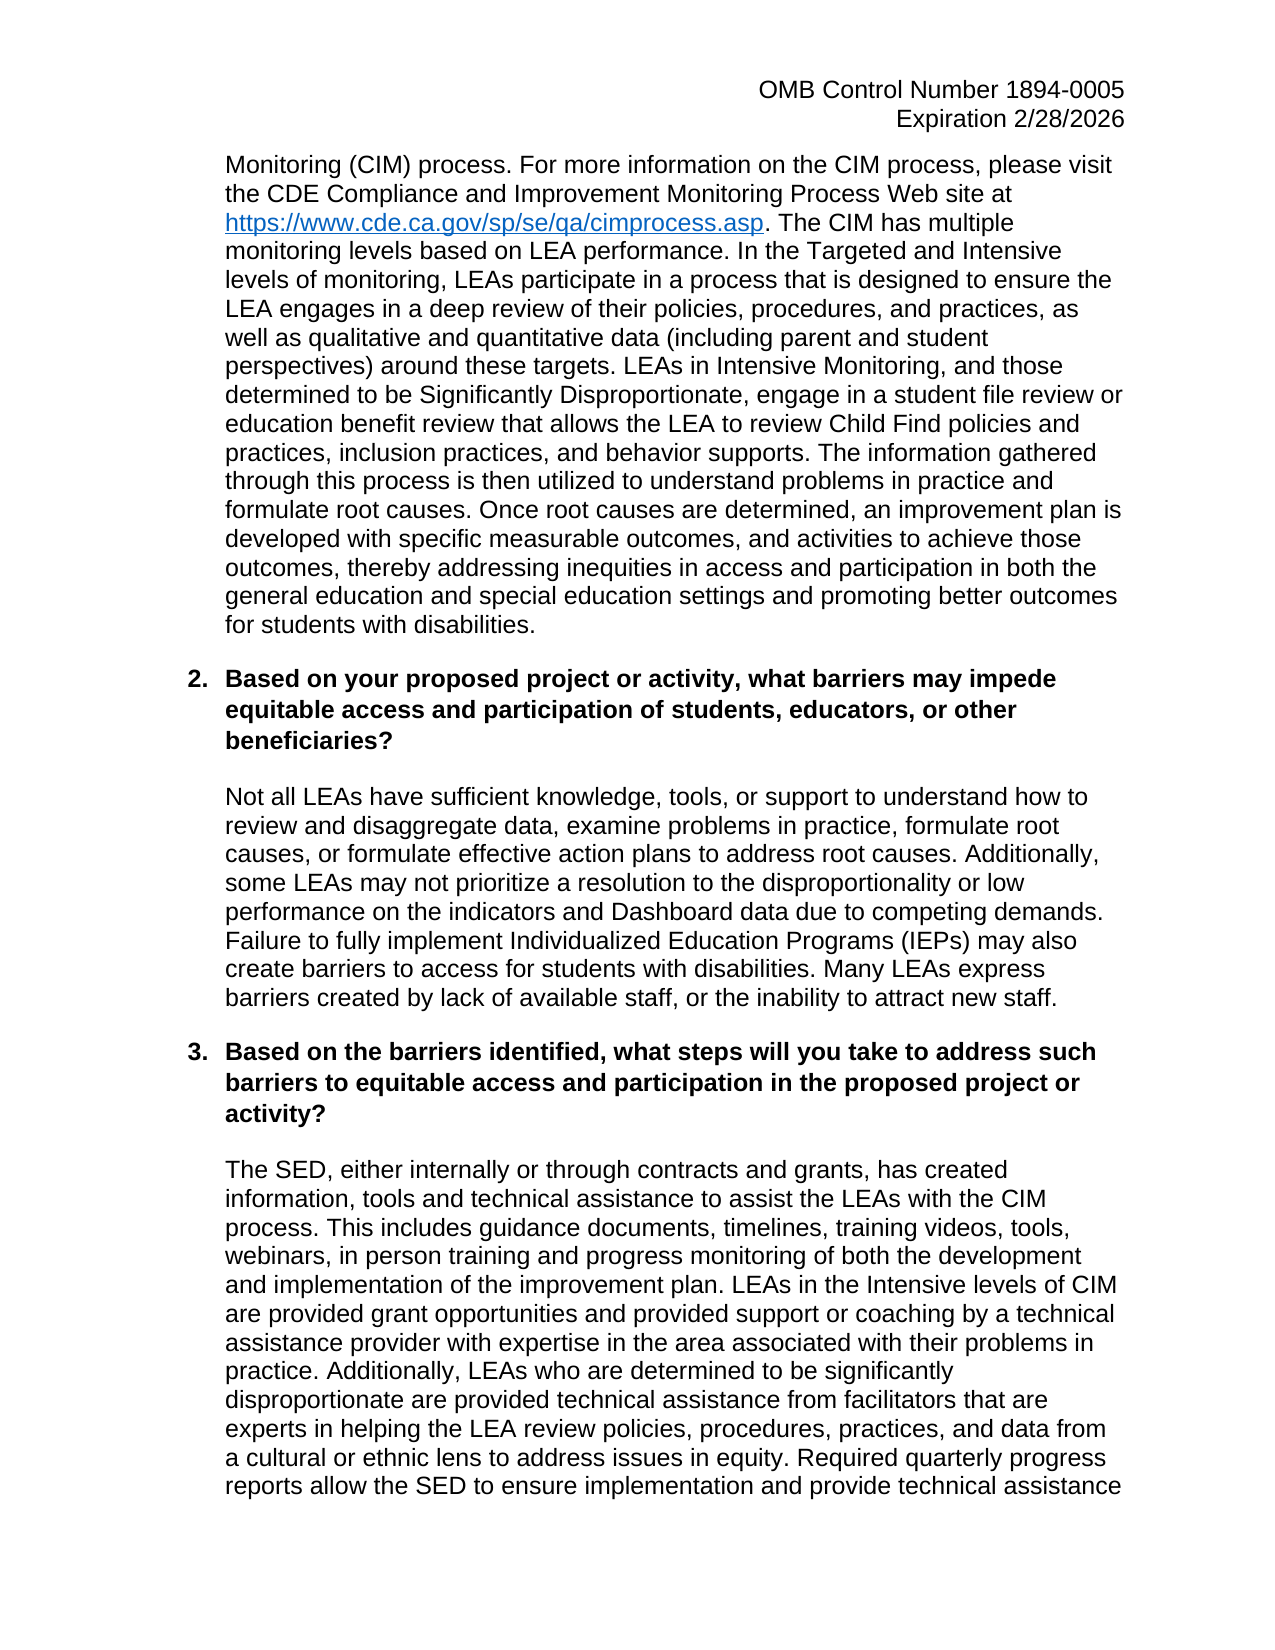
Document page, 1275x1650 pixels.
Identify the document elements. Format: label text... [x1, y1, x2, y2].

list Based on the barriers identified, what steps will you take to address such barriers to equitable access and participation in the proposed project or activity? [187, 1037, 1125, 1128]
list Not all LEAs have sufficient knowledge, tools, or support to understand how to review and disaggregate data, examine problems in practice, formulate root causes, or formulate effective action plans to address root causes. Additionally, some LEAs may not prioritize a resolution to the disproportionality or low performance on the indicators and Dashboard data due to competing demands. Failure to fully implement Individualized Education Programs (IEPs) may also create barriers to access for students with disabilities. Many LEAs express barriers created by lack of available staff, or the inability to attract new staff. [225, 782, 1125, 1012]
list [225, 150, 1125, 639]
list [225, 1155, 1125, 1500]
list Based on your proposed project or activity, what barriers may impede equitable access and participation of students, educators, or other beneficiaries? [187, 664, 1125, 754]
